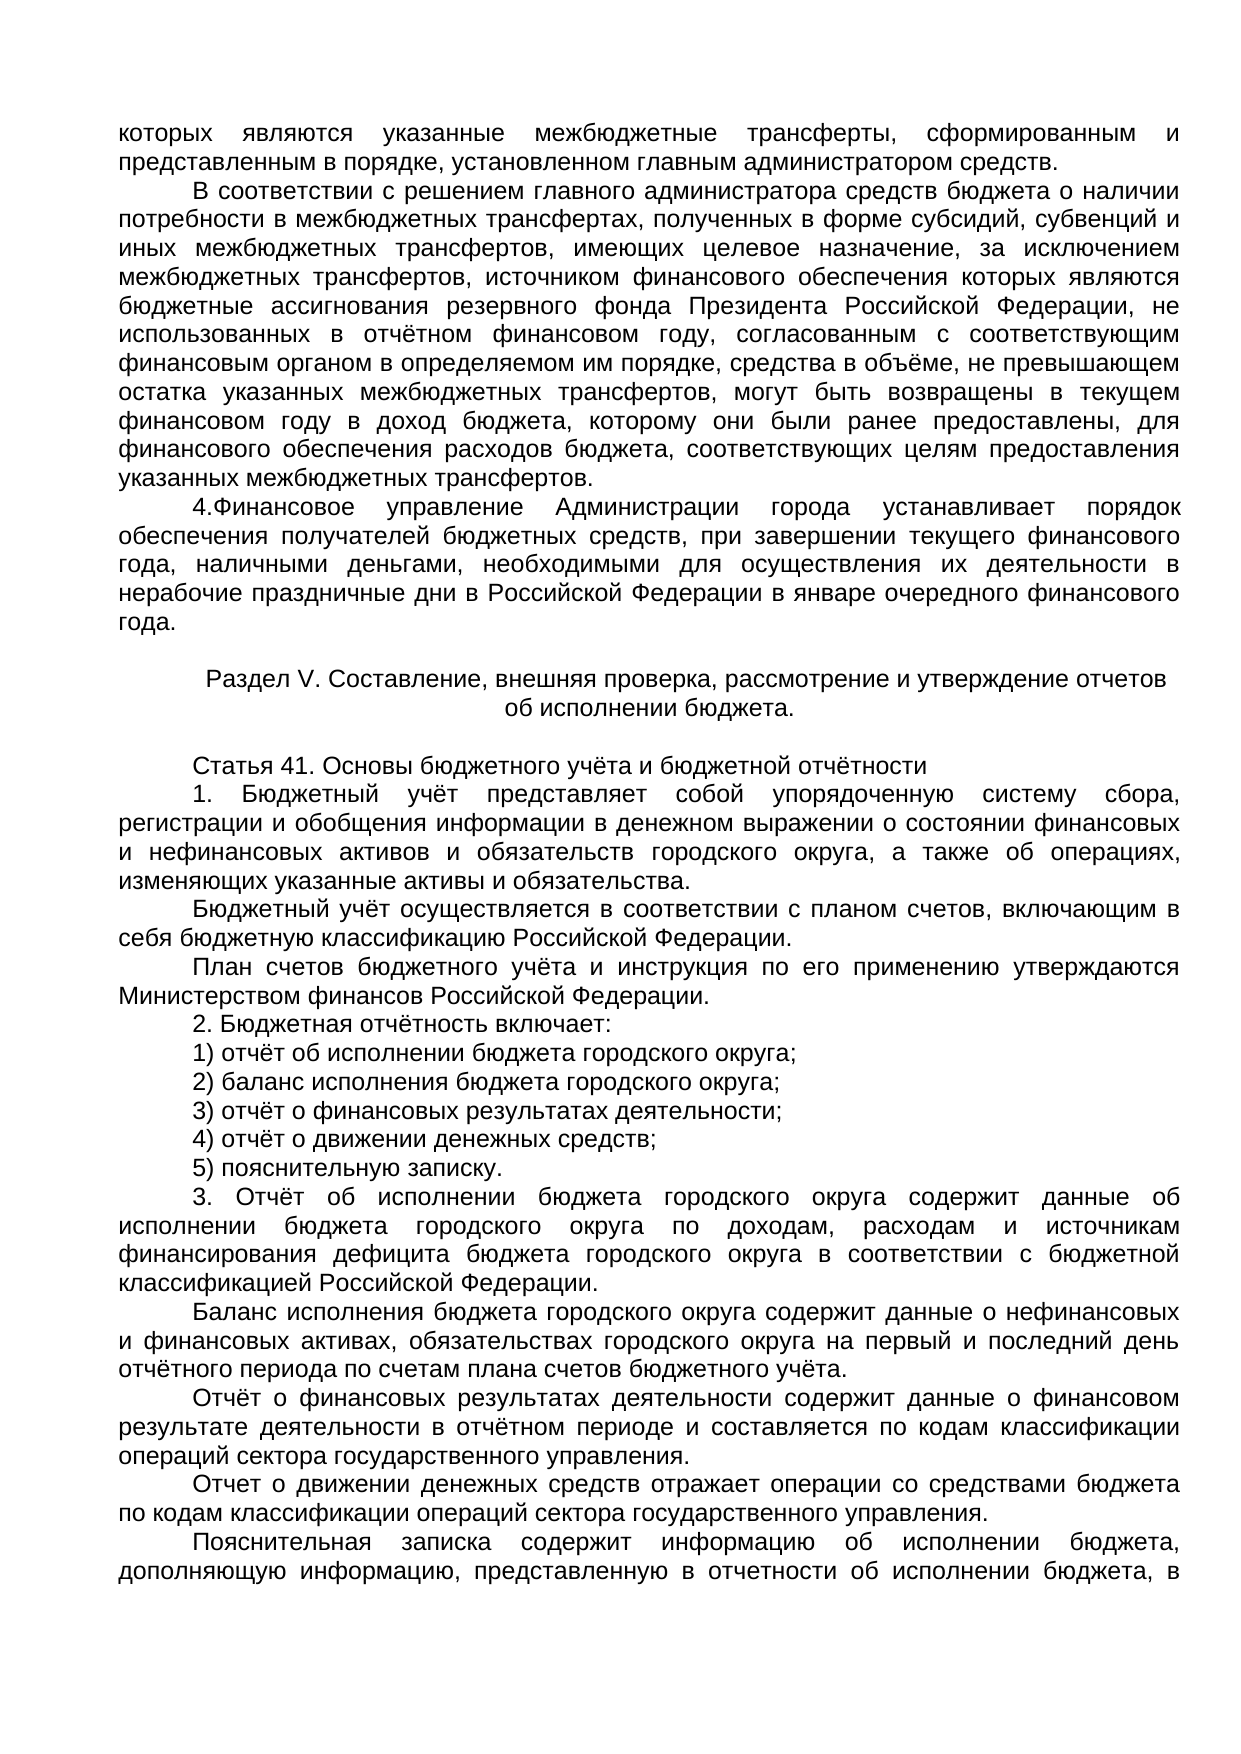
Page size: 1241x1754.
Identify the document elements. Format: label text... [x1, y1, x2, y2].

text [118, 118, 1181, 176]
text Статья 41. Основы бюджетного учёта и бюджетной отчётности [118, 751, 1181, 779]
text 5) пояснительную записку. [118, 1153, 1181, 1182]
text 3. Отчёт об исполнении бюджета городского округа содержит данные об исполнении бюджета городского округа по доходам, расходам и источникам финансирования дефицита бюджета городского округа в соответствии с бюджетной классификацией Российской Федерации. [118, 1182, 1181, 1297]
text Отчет о движении денежных средств отражает операции со средствами бюджета по кодам классификации операций сектора государственного управления. [118, 1469, 1181, 1527]
text 2) баланс исполнения бюджета городского округа; [118, 1067, 1181, 1096]
text 4) отчёт о движении денежных средств; [118, 1124, 1181, 1153]
text 3) отчёт о финансовых результатах деятельности; [118, 1096, 1181, 1124]
text План счетов бюджетного учёта и инструкция по его применению утверждаются Министерством финансов Российской Федерации. [118, 952, 1181, 1009]
text В соответствии с решением главного администратора средств бюджета о наличии потребности в межбюджетных трансфертах, полученных в форме субсидий, субвенций и иных межбюджетных трансфертов, имеющих целевое назначение, за исключением межбюджетных трансфертов, источником финансового обеспечения которых являются бюджетные ассигнования резервного фонда Президента Российской Федерации, не использованных в отчётном финансовом году, согласованным с соответствующим финансовым органом в определяемом им порядке, средства в объёме, не превышающем остатка указанных межбюджетных трансфертов, могут быть возвращены в текущем финансовом году в доход бюджета, которому они были ранее предоставлены, для финансового обеспечения расходов бюджета, соответствующих целям предоставления указанных межбюджетных трансфертов. [118, 176, 1181, 492]
text Раздел V. Составление, внешняя проверка, рассмотрение и утверждение отчетов об исполнении бюджета. [118, 664, 1181, 722]
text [118, 1527, 1181, 1584]
text 1) отчёт об исполнении бюджета городского округа; [118, 1038, 1181, 1067]
text 1. Бюджетный учёт представляет собой упорядоченную систему сбора, регистрации и обобщения информации в денежном выражении о состоянии финансовых и нефинансовых активов и обязательств городского округа, а также об операциях, изменяющих указанные активы и обязательства. [118, 779, 1181, 894]
text 4.Финансовое управление Администрации города устанавливает порядок обеспечения получателей бюджетных средств, при завершении текущего финансового года, наличными деньгами, необходимыми для осуществления их деятельности в нерабочие праздничные дни в Российской Федерации в январе очередного финансового года. [118, 492, 1181, 636]
text Бюджетный учёт осуществляется в соответствии с планом счетов, включающим в себя бюджетную классификацию Российской Федерации. [118, 894, 1181, 952]
text Баланс исполнения бюджета городского округа содержит данные о нефинансовых и финансовых активах, обязательствах городского округа на первый и последний день отчётного периода по счетам плана счетов бюджетного учёта. [118, 1297, 1181, 1383]
text 2. Бюджетная отчётность включает: [118, 1009, 1181, 1038]
text Отчёт о финансовых результатах деятельности содержит данные о финансовом результате деятельности в отчётном периоде и составляется по кодам классификации операций сектора государственного управления. [118, 1383, 1181, 1469]
